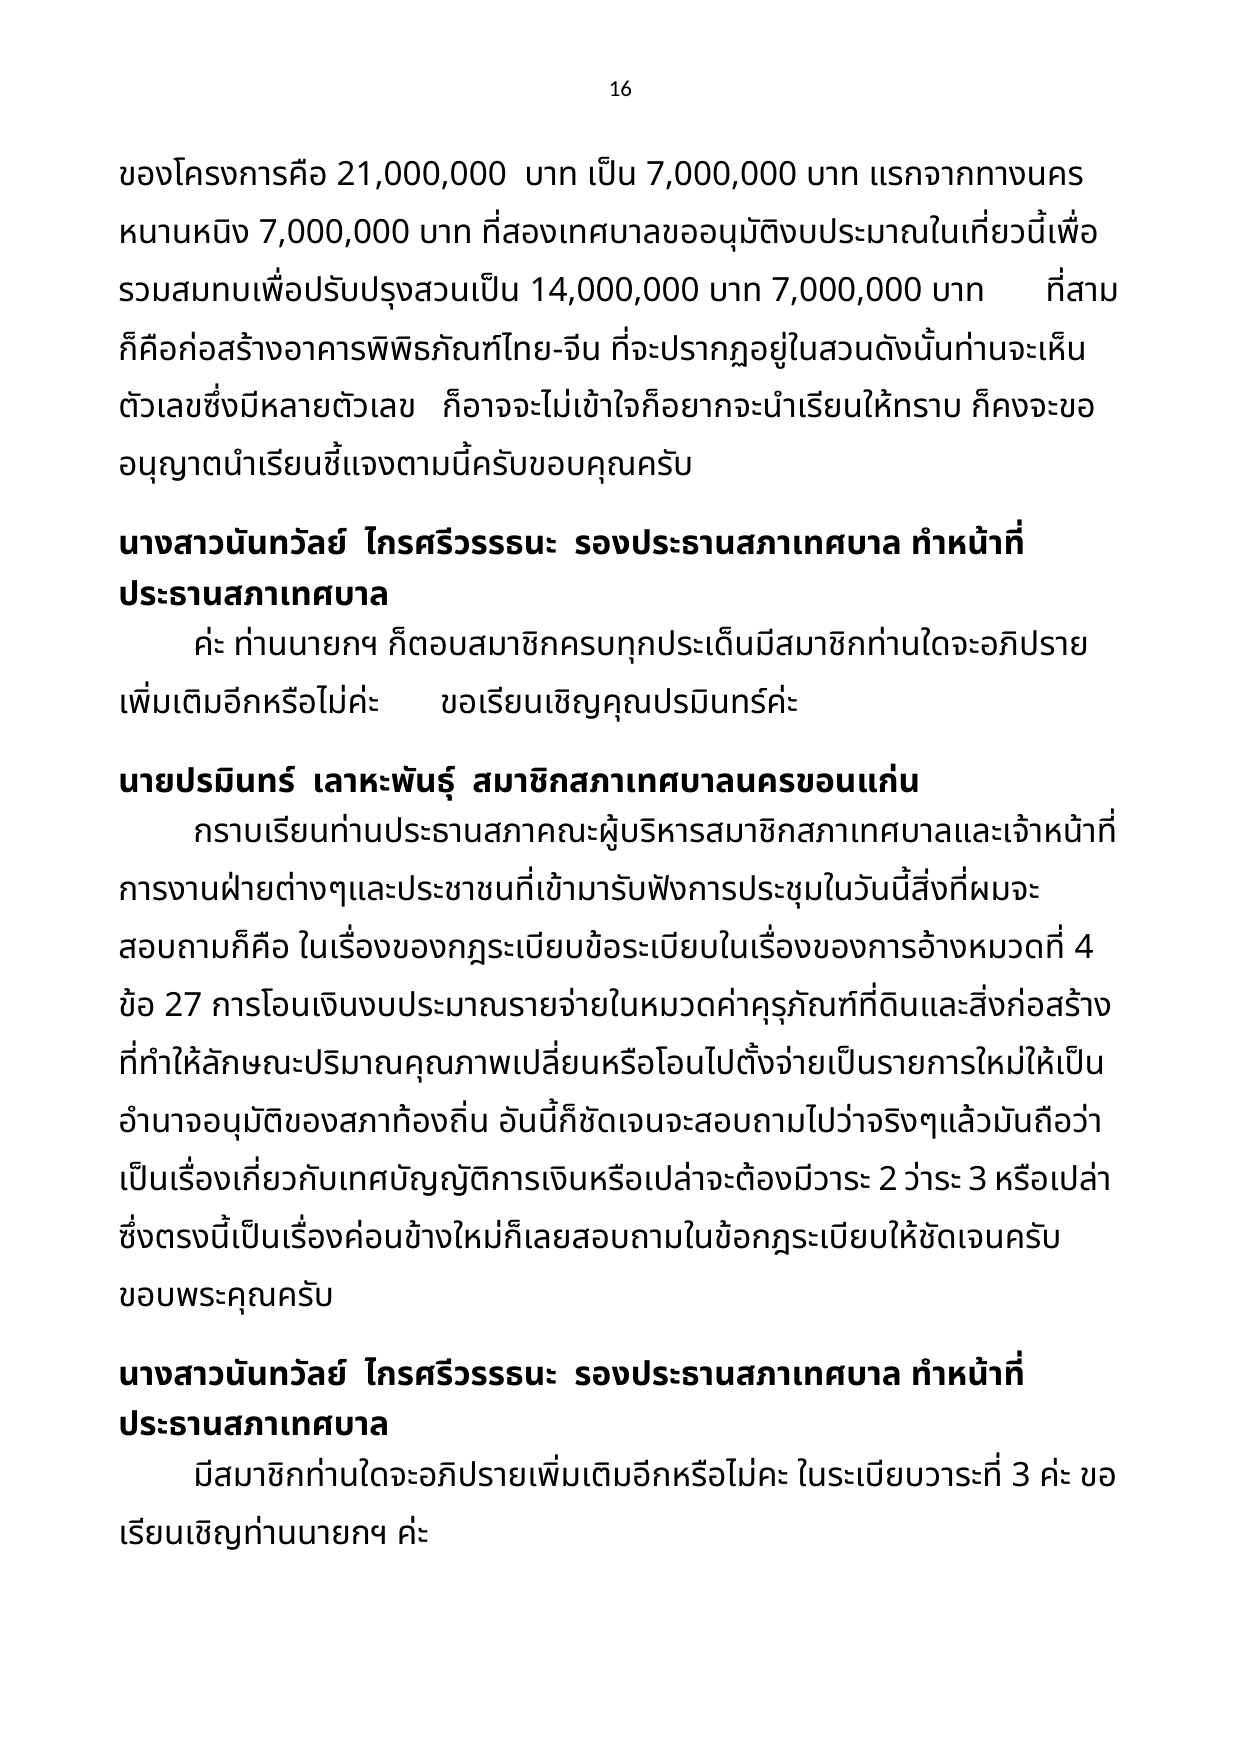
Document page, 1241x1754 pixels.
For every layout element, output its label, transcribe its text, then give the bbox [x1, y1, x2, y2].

text ค่ะ ท่านนายกฯ ก็ตอบสมาชิกครบทุกประเด็นมีสมาชิกท่านใดจะอภิปรายเพิ่มเติมอีกหรือไม่ค่ะ ขอเรียนเชิญคุณปรมินทร์ค่ะ [118, 620, 1122, 728]
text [118, 150, 1122, 491]
text กราบเรียนท่านประธานสภาคณะผู้บริหารสมาชิกสภาเทศบาลและเจ้าหน้าที่การงานฝ่ายต่างๆและประชาชนที่เข้ามารับฟังการประชุมในวันนี้สิ่งที่ผมจะสอบถามก็คือ ในเรื่องของกฎระเบียบข้อระเบียบในเรื่องของการอ้างหมวดที่ 4 ข้อ 27 การโอนเงินงบประมาณรายจ่ายในหมวดค่าคุรุภัณฑ์ที่ดินและสิ่งก่อสร้างที่ทำให้ลักษณะปริมาณคุณภาพเปลี่ยนหรือโอนไปตั้งจ่ายเป็นรายการใหม่ให้เป็นอำนาจอนุมัติของสภาท้องถิ่น อันนี้ก็ชัดเจนจะสอบถามไปว่าจริงๆแล้วมันถือว่าเป็นเรื่องเกี่ยวกับเทศบัญญัติการเงินหรือเปล่าจะต้องมีวาระ2ว่าระ3หรือเปล่า ซึ่งตรงนี้เป็นเรื่องค่อนข้างใหม่ก็เลยสอบถามในข้อกฎระเบียบให้ชัดเจนครับ ขอบพระคุณครับ [118, 807, 1122, 1321]
text นายปรมินทร์ เลาหะพันธุ์ สมาชิกสภาเทศบาลนครขอนแก่น [118, 757, 1122, 807]
text นางสาวนันทวัลย์ ไกรศรีวรรธนะ รองประธานสภาเทศบาล ทำหน้าที่ประธานสภาเทศบาล [118, 519, 1122, 620]
text นางสาวนันทวัลย์ ไกรศรีวรรธนะ รองประธานสภาเทศบาล ทำหน้าที่ประธานสภาเทศบาล [118, 1350, 1122, 1451]
text มีสมาชิกท่านใดจะอภิปรายเพิ่มเติมอีกหรือไม่คะ ในระเบียบวาระที่ 3 ค่ะ ขอเรียนเชิญท่านนายกฯ ค่ะ [118, 1451, 1122, 1559]
